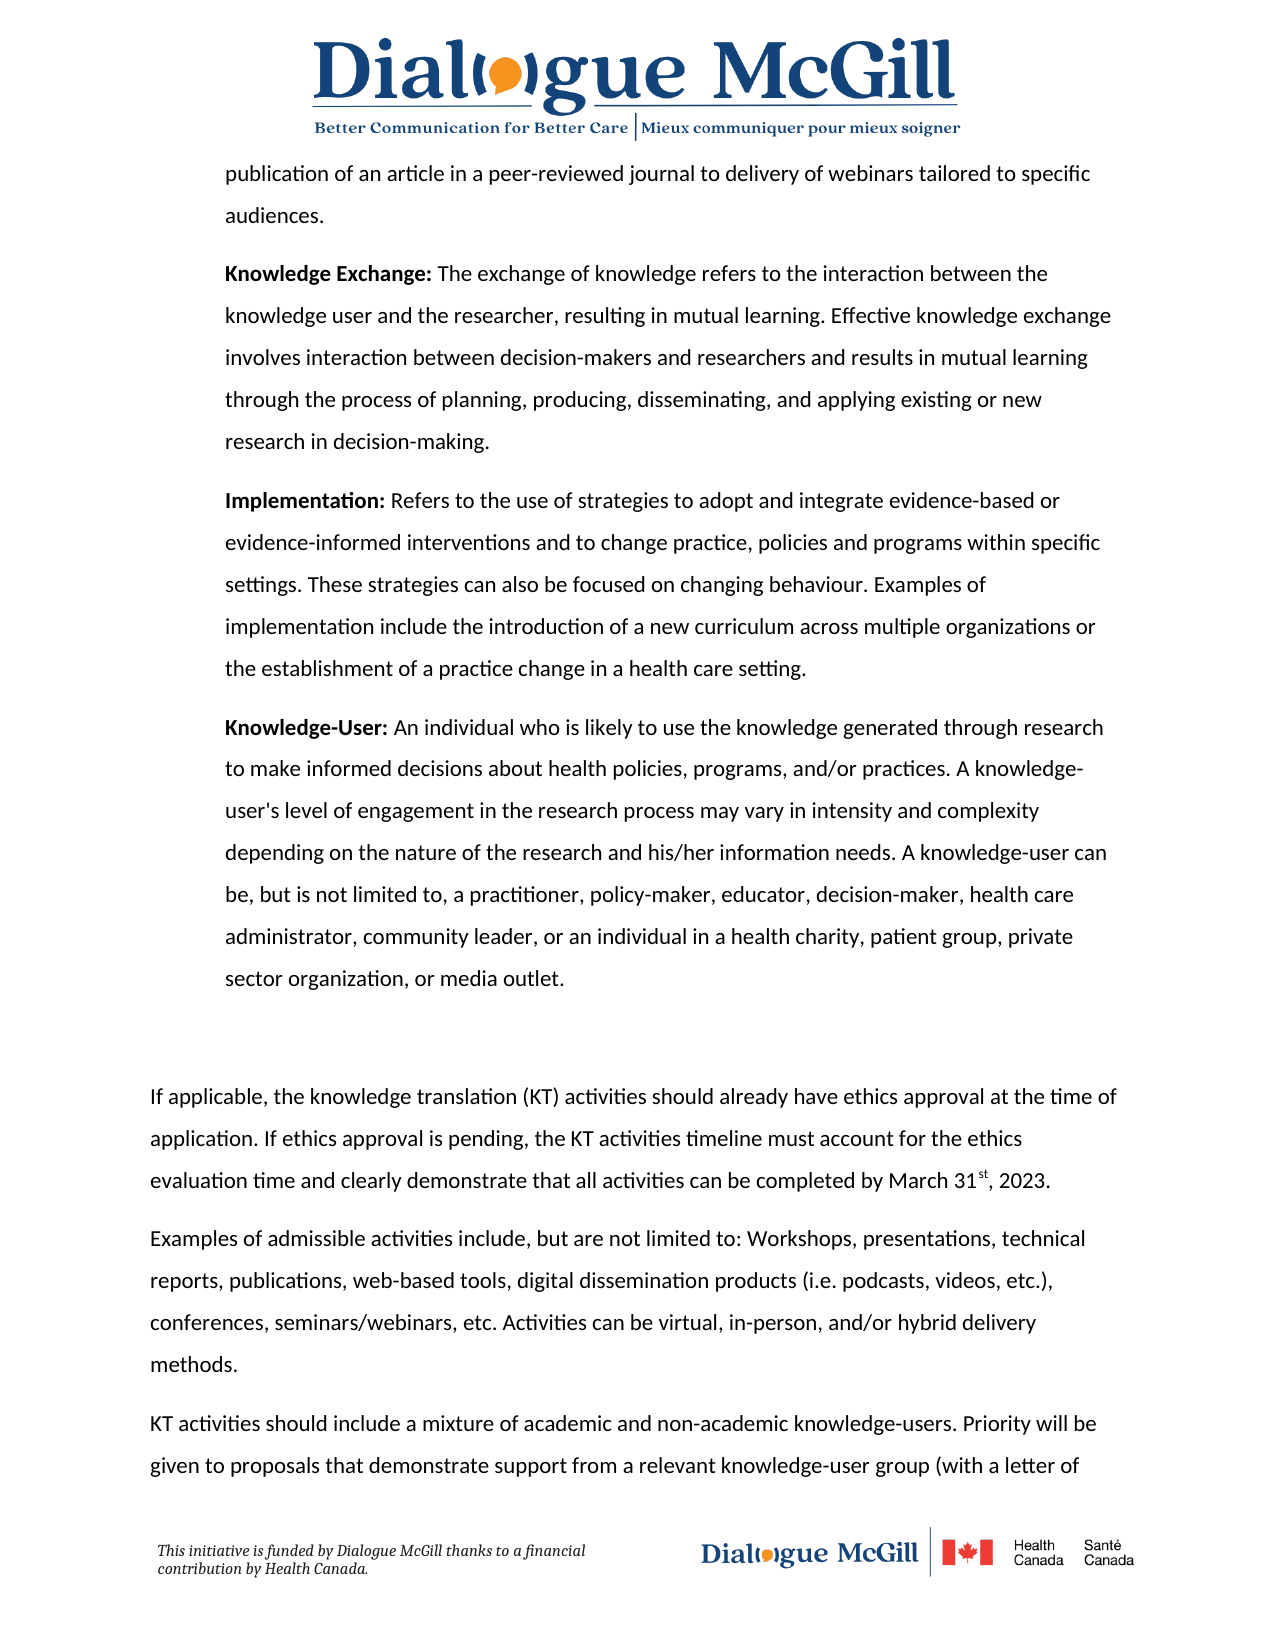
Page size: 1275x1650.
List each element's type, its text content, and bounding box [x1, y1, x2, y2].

text Knowledge-User: An individual who is likely to use the knowledge generated through research to make informed decisions about health policies, programs, and/or practices. A knowledge-user's level of engagement in the research process may vary in intensity and complexity depending on the nature of the research and his/her information needs. A knowledge-user can be, but is not limited to, a practitioner, policy-maker, educator, decision-maker, health care administrator, community leader, or an individual in a health charity, patient group, private sector organization, or media outlet. [225, 713, 1125, 992]
text Knowledge Exchange: The exchange of knowledge refers to the interaction between the knowledge user and the researcher, resulting in mutual learning. Effective knowledge exchange involves interaction between decision-makers and researchers and results in mutual learning through the process of planning, producing, disseminating, and applying existing or new research in decision-making. [225, 259, 1125, 455]
picture [305, 15, 970, 149]
text Examples of admissible activities include, but are not limited to: Workshops, presentations, technical reports, publications, web-based tools, digital dissemination products (i.e. podcasts, videos, etc.), conferences, seminars/webinars, etc. Activities can be virtual, in-person, and/or hybrid delivery methods. [150, 1224, 1125, 1378]
text Implementation: Refers to the use of strategies to adopt and integrate evidence-based or evidence-informed interventions and to change practice, policies and programs within specific settings. These strategies can also be focused on changing behaviour. Examples of implementation include the introduction of a new curriculum across multiple organizations or the establishment of a practice change in a health care setting. [225, 486, 1125, 682]
picture [700, 1507, 1137, 1595]
text If applicable, the knowledge translation (KT) activities should already have ethics approval at the time of application. If ethics approval is pending, the KT activities timeline must account for the ethics evaluation time and clearly demonstrate that all activities can be completed by March 31st, 2023. [150, 1082, 1125, 1194]
